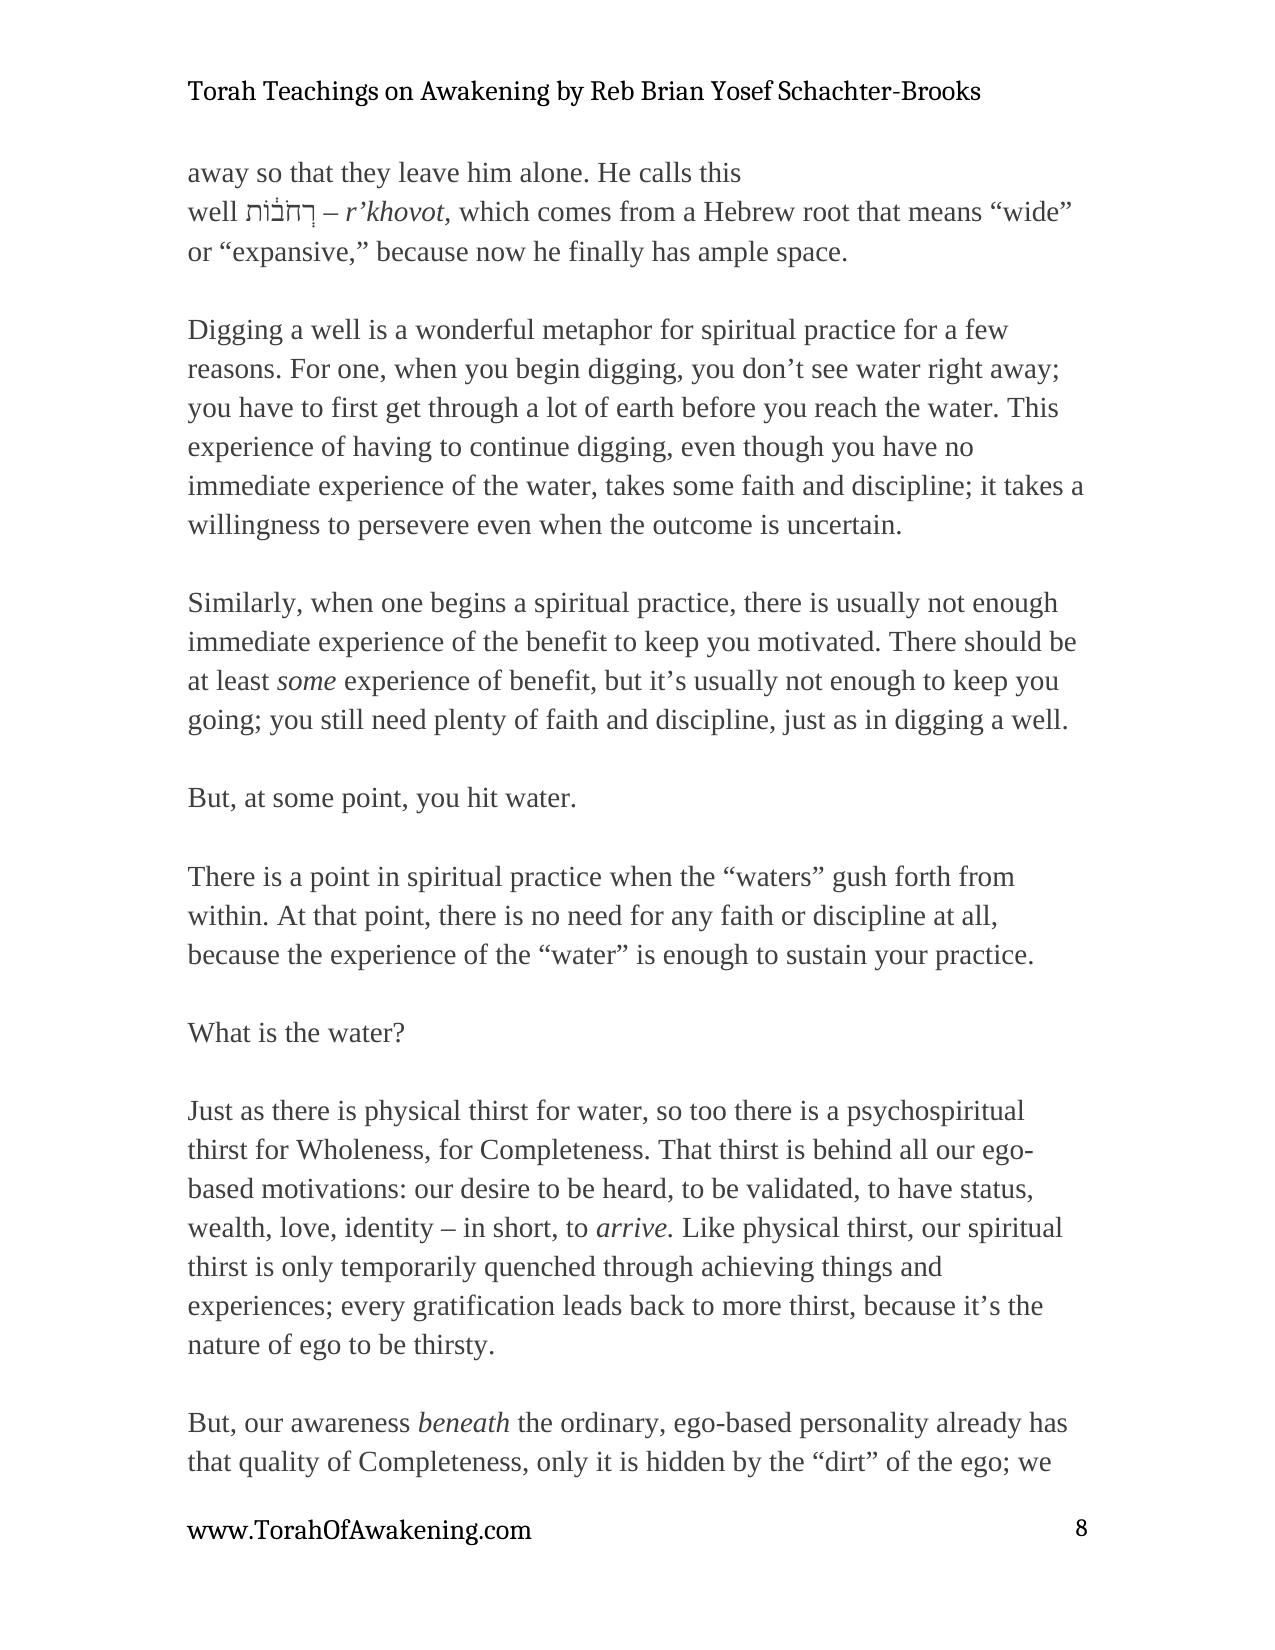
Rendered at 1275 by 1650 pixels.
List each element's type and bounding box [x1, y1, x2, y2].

text [187, 150, 1087, 1478]
